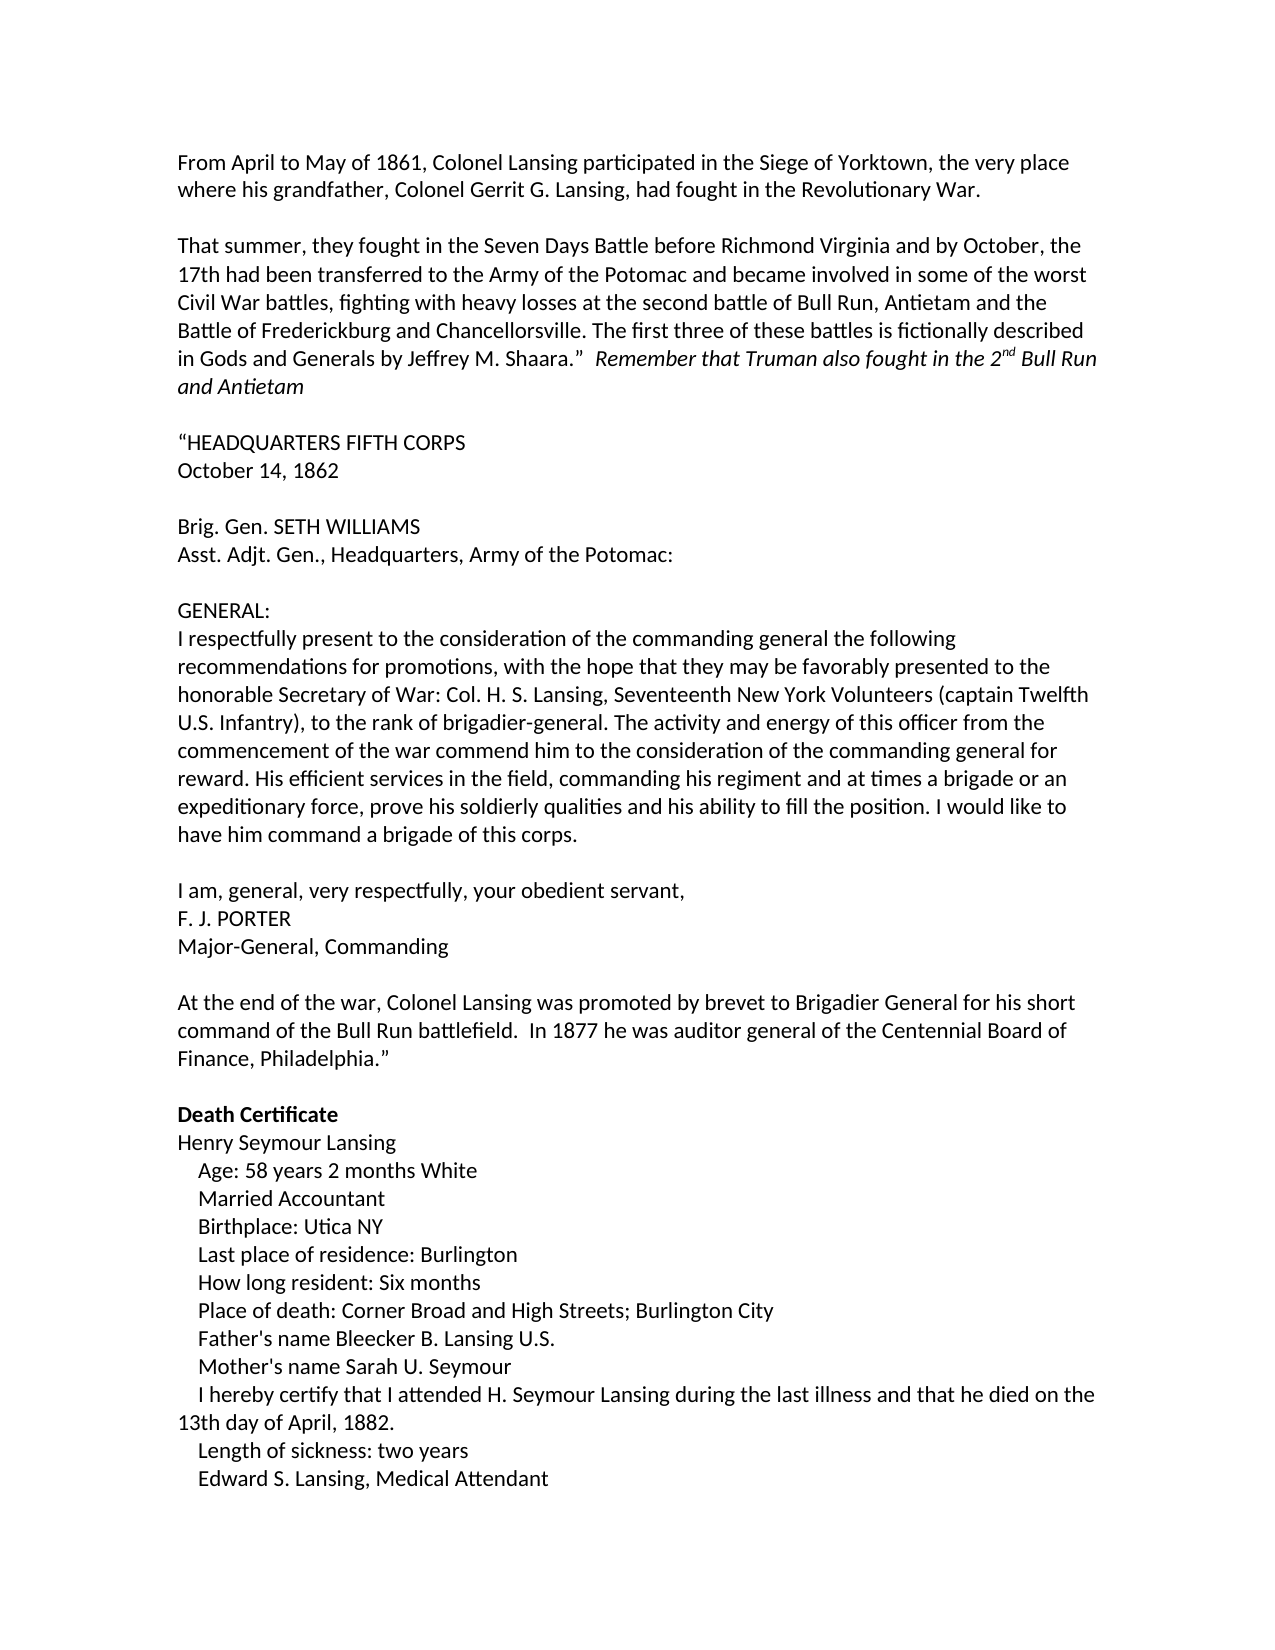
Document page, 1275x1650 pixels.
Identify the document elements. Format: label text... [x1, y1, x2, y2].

text How long resident: Six months [177, 1268, 1098, 1296]
text Birthplace: Utica NY [177, 1212, 1098, 1240]
text Major-General, Commanding [177, 932, 1098, 960]
text That summer, they fought in the Seven Days Battle before Richmond Virginia and by October, the 17th had been transferred to the Army of the Potomac and became involved in some of the worst Civil War battles, fighting with heavy losses at the second battle of Bull Run, Antietam and the Battle of Frederickburg and Chancellorsville. The first three of these battles is fictionally described in Gods and Generals by Jeffrey M. Shaara.” Remember that Truman also fought in the 2nd Bull Run and Antietam [177, 232, 1098, 400]
text Edward S. Lansing, Medical Attendant [177, 1464, 1098, 1493]
text F. J. PORTER [177, 904, 1098, 932]
text At the end of the war, Colonel Lansing was promoted by brevet to Brigadier General for his short command of the Bull Run battlefield. In 1877 he was auditor general of the Centennial Board of Finance, Philadelphia.” [177, 988, 1098, 1072]
text Length of sickness: two years [177, 1437, 1098, 1464]
text Henry Seymour Lansing [177, 1128, 1098, 1156]
text Mother's name Sarah U. Seymour [177, 1352, 1098, 1381]
text Place of death: Corner Broad and High Streets; Burlington City [177, 1296, 1098, 1324]
text Married Accountant [177, 1184, 1098, 1212]
text “HEADQUARTERS FIFTH CORPS [177, 428, 1098, 456]
text GENERAL: [177, 596, 1098, 624]
text October 14, 1862 [177, 456, 1098, 484]
text Father's name Bleecker B. Lansing U.S. [177, 1324, 1098, 1352]
text I hereby certify that I attended H. Seymour Lansing during the last illness and that he died on the 13th day of April, 1882. [177, 1381, 1098, 1437]
text Last place of residence: Burlington [177, 1240, 1098, 1268]
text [177, 148, 1098, 204]
text Death Certificate [177, 1100, 1098, 1128]
text I respectfully present to the consideration of the commanding general the following recommendations for promotions, with the hope that they may be favorably presented to the honorable Secretary of War: Col. H. S. Lansing, Seventeenth New York Volunteers (captain Twelfth U.S. Infantry), to the rank of brigadier-general. The activity and energy of this officer from the commencement of the war commend him to the consideration of the commanding general for reward. His efficient services in the field, commanding his regiment and at times a brigade or an expeditionary force, prove his soldierly qualities and his ability to fill the position. I would like to have him command a brigade of this corps. [177, 624, 1098, 848]
text Asst. Adjt. Gen., Headquarters, Army of the Potomac: [177, 540, 1098, 568]
text Brig. Gen. SETH WILLIAMS [177, 512, 1098, 540]
text Age: 58 years 2 months White [177, 1156, 1098, 1184]
text I am, general, very respectfully, your obedient servant, [177, 876, 1098, 904]
